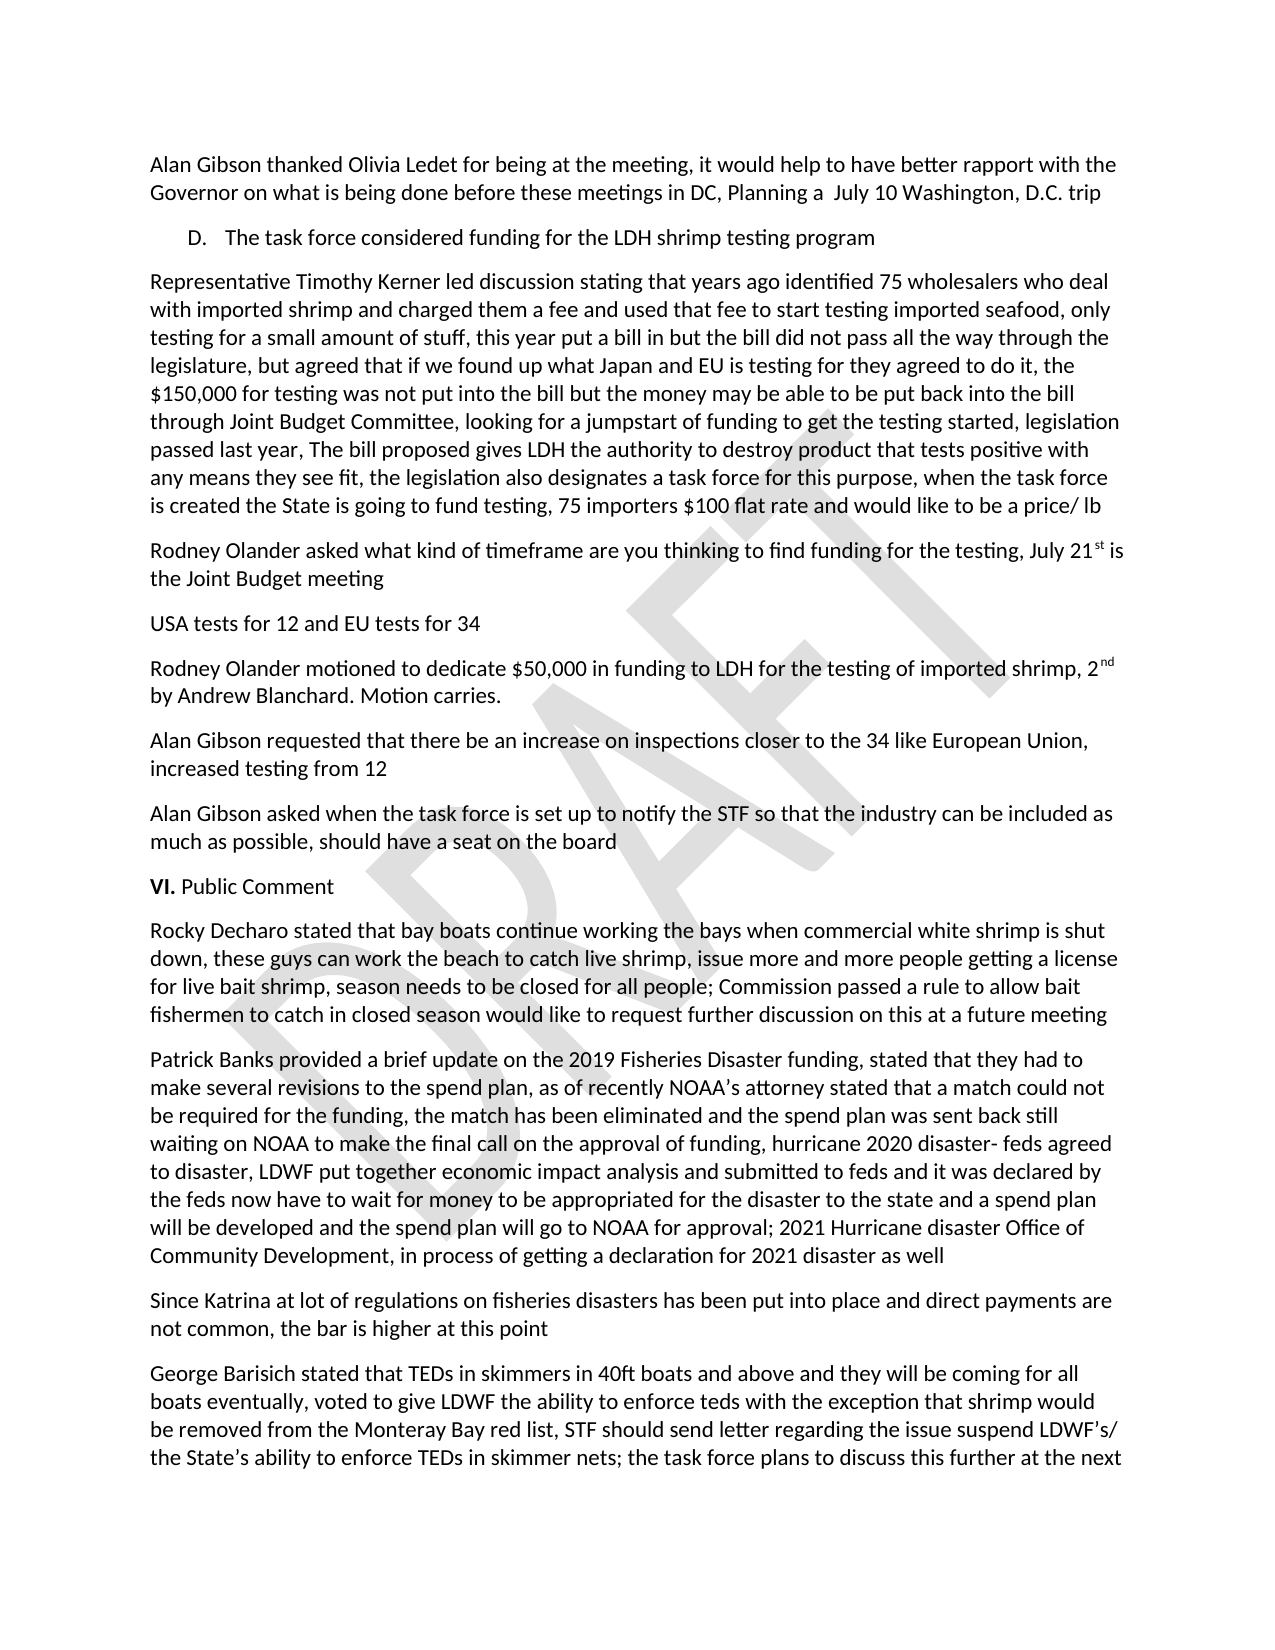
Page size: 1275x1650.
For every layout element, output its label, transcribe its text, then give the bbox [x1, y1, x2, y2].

list The task force considered funding for the LDH shrimp testing program [187, 223, 1125, 251]
text Alan Gibson thanked Olivia Ledet for being at the meeting, it would help to have better rapport with the Governor on what is being done before these meetings in DC, Planning a July 10 Washington, D.C. trip [150, 150, 1125, 206]
text Alan Gibson asked when the task force is set up to notify the STF so that the industry can be included as much as possible, should have a seat on the board [150, 799, 1125, 855]
text Rocky Decharo stated that bay boats continue working the bays when commercial white shrimp is shut down, these guys can work the beach to catch live shrimp, issue more and more people getting a license for live bait shrimp, season needs to be closed for all people; Commission passed a rule to allow bait fishermen to catch in closed season would like to request further discussion on this at a future meeting [150, 916, 1125, 1028]
text Alan Gibson requested that there be an increase on inspections closer to the 34 like European Union, increased testing from 12 [150, 726, 1125, 782]
text Rodney Olander asked what kind of timeframe are you thinking to find funding for the testing, July 21st is the Joint Budget meeting [150, 536, 1125, 592]
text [150, 1359, 1125, 1471]
text Since Katrina at lot of regulations on fisheries disasters has been put into place and direct payments are not common, the bar is higher at this point [150, 1286, 1125, 1342]
text USA tests for 12 and EU tests for 34 [150, 609, 1125, 637]
text Patrick Banks provided a brief update on the 2019 Fisheries Disaster funding, stated that they had to make several revisions to the spend plan, as of recently NOAA’s attorney stated that a match could not be required for the funding, the match has been eliminated and the spend plan was sent back still waiting on NOAA to make the final call on the approval of funding, hurricane 2020 disaster- feds agreed to disaster, LDWF put together economic impact analysis and submitted to feds and it was declared by the feds now have to wait for money to be appropriated for the disaster to the state and a spend plan will be developed and the spend plan will go to NOAA for approval; 2021 Hurricane disaster Office of Community Development, in process of getting a declaration for 2021 disaster as well [150, 1045, 1125, 1269]
text VI. Public Comment [150, 872, 1125, 900]
text Representative Timothy Kerner led discussion stating that years ago identified 75 wholesalers who deal with imported shrimp and charged them a fee and used that fee to start testing imported seafood, only testing for a small amount of stuff, this year put a bill in but the bill did not pass all the way through the legislature, but agreed that if we found up what Japan and EU is testing for they agreed to do it, the $150,000 for testing was not put into the bill but the money may be able to be put back into the bill through Joint Budget Committee, looking for a jumpstart of funding to get the testing started, legislation passed last year, The bill proposed gives LDH the authority to destroy product that tests positive with any means they see fit, the legislation also designates a task force for this purpose, when the task force is created the State is going to fund testing, 75 importers $100 flat rate and would like to be a price/ lb [150, 267, 1125, 519]
text Rodney Olander motioned to dedicate $50,000 in funding to LDH for the testing of imported shrimp, 2nd by Andrew Blanchard. Motion carries. [150, 654, 1125, 710]
